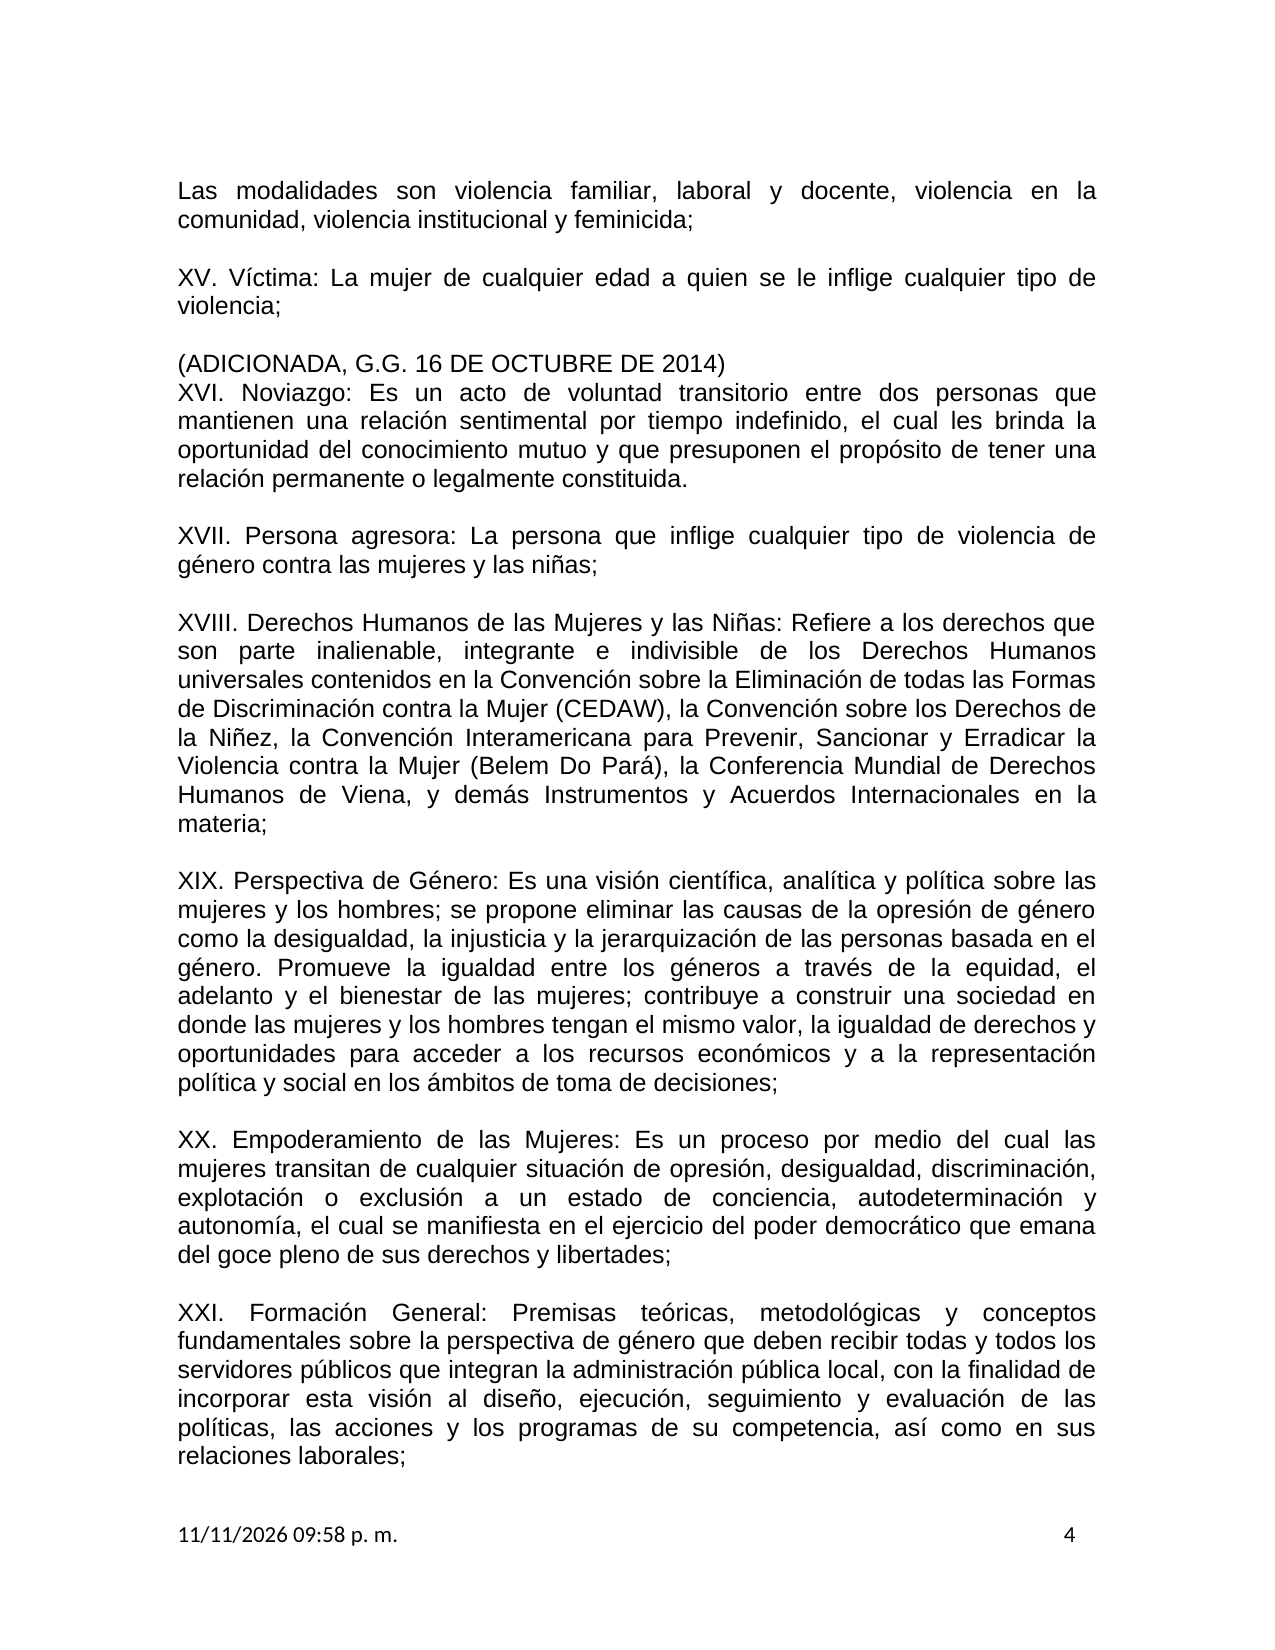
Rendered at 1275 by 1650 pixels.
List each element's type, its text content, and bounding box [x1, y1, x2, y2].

text Las modalidades son violencia familiar, laboral y docente, violencia en la comunidad, violencia institucional y feminicida; [177, 176, 1098, 234]
text XV. Víctima: La mujer de cualquier edad a quien se le inflige cualquier tipo de violencia; [177, 263, 1098, 320]
text XVIII. Derechos Humanos de las Mujeres y las Niñas: Refiere a los derechos que son parte inalienable, integrante e indivisible de los Derechos Humanos universales contenidos en la Convención sobre la Eliminación de todas las Formas de Discriminación contra la Mujer (CEDAW), la Convención sobre los Derechos de la Niñez, la Convención Interamericana para Prevenir, Sancionar y Erradicar la Violencia contra la Mujer (Belem Do Pará), la Conferencia Mundial de Derechos Humanos de Viena, y demás Instrumentos y Acuerdos Internacionales en la materia; [177, 608, 1098, 838]
text XXI. Formación General: Premisas teóricas, metodológicas y conceptos fundamentales sobre la perspectiva de género que deben recibir todas y todos los servidores públicos que integran la administración pública local, con la finalidad de incorporar esta visión al diseño, ejecución, seguimiento y evaluación de las políticas, las acciones y los programas de su competencia, así como en sus relaciones laborales; [177, 1298, 1098, 1470]
text XVI. Noviazgo: Es un acto de voluntad transitorio entre dos personas que mantienen una relación sentimental por tiempo indefinido, el cual les brinda la oportunidad del conocimiento mutuo y que presuponen el propósito de tener una relación permanente o legalmente constituida. [177, 378, 1098, 493]
text XVII. Persona agresora: La persona que inflige cualquier tipo de violencia de género contra las mujeres y las niñas; [177, 521, 1098, 579]
text XIX. Perspectiva de Género: Es una visión científica, analítica y política sobre las mujeres y los hombres; se propone eliminar las causas de la opresión de género como la desigualdad, la injusticia y la jerarquización de las personas basada en el género. Promueve la igualdad entre los géneros a través de la equidad, el adelanto y el bienestar de las mujeres; contribuye a construir una sociedad en donde las mujeres y los hombres tengan el mismo valor, la igualdad de derechos y oportunidades para acceder a los recursos económicos y a la representación política y social en los ámbitos de toma de decisiones; [177, 866, 1098, 1096]
text (ADICIONADA, G.G. 16 DE OCTUBRE DE 2014) [177, 349, 1098, 378]
text XX. Empoderamiento de las Mujeres: Es un proceso por medio del cual las mujeres transitan de cualquier situación de opresión, desigualdad, discriminación, explotación o exclusión a un estado de conciencia, autodeterminación y autonomía, el cual se manifiesta en el ejercicio del poder democrático que emana del goce pleno de sus derechos y libertades; [177, 1125, 1098, 1269]
